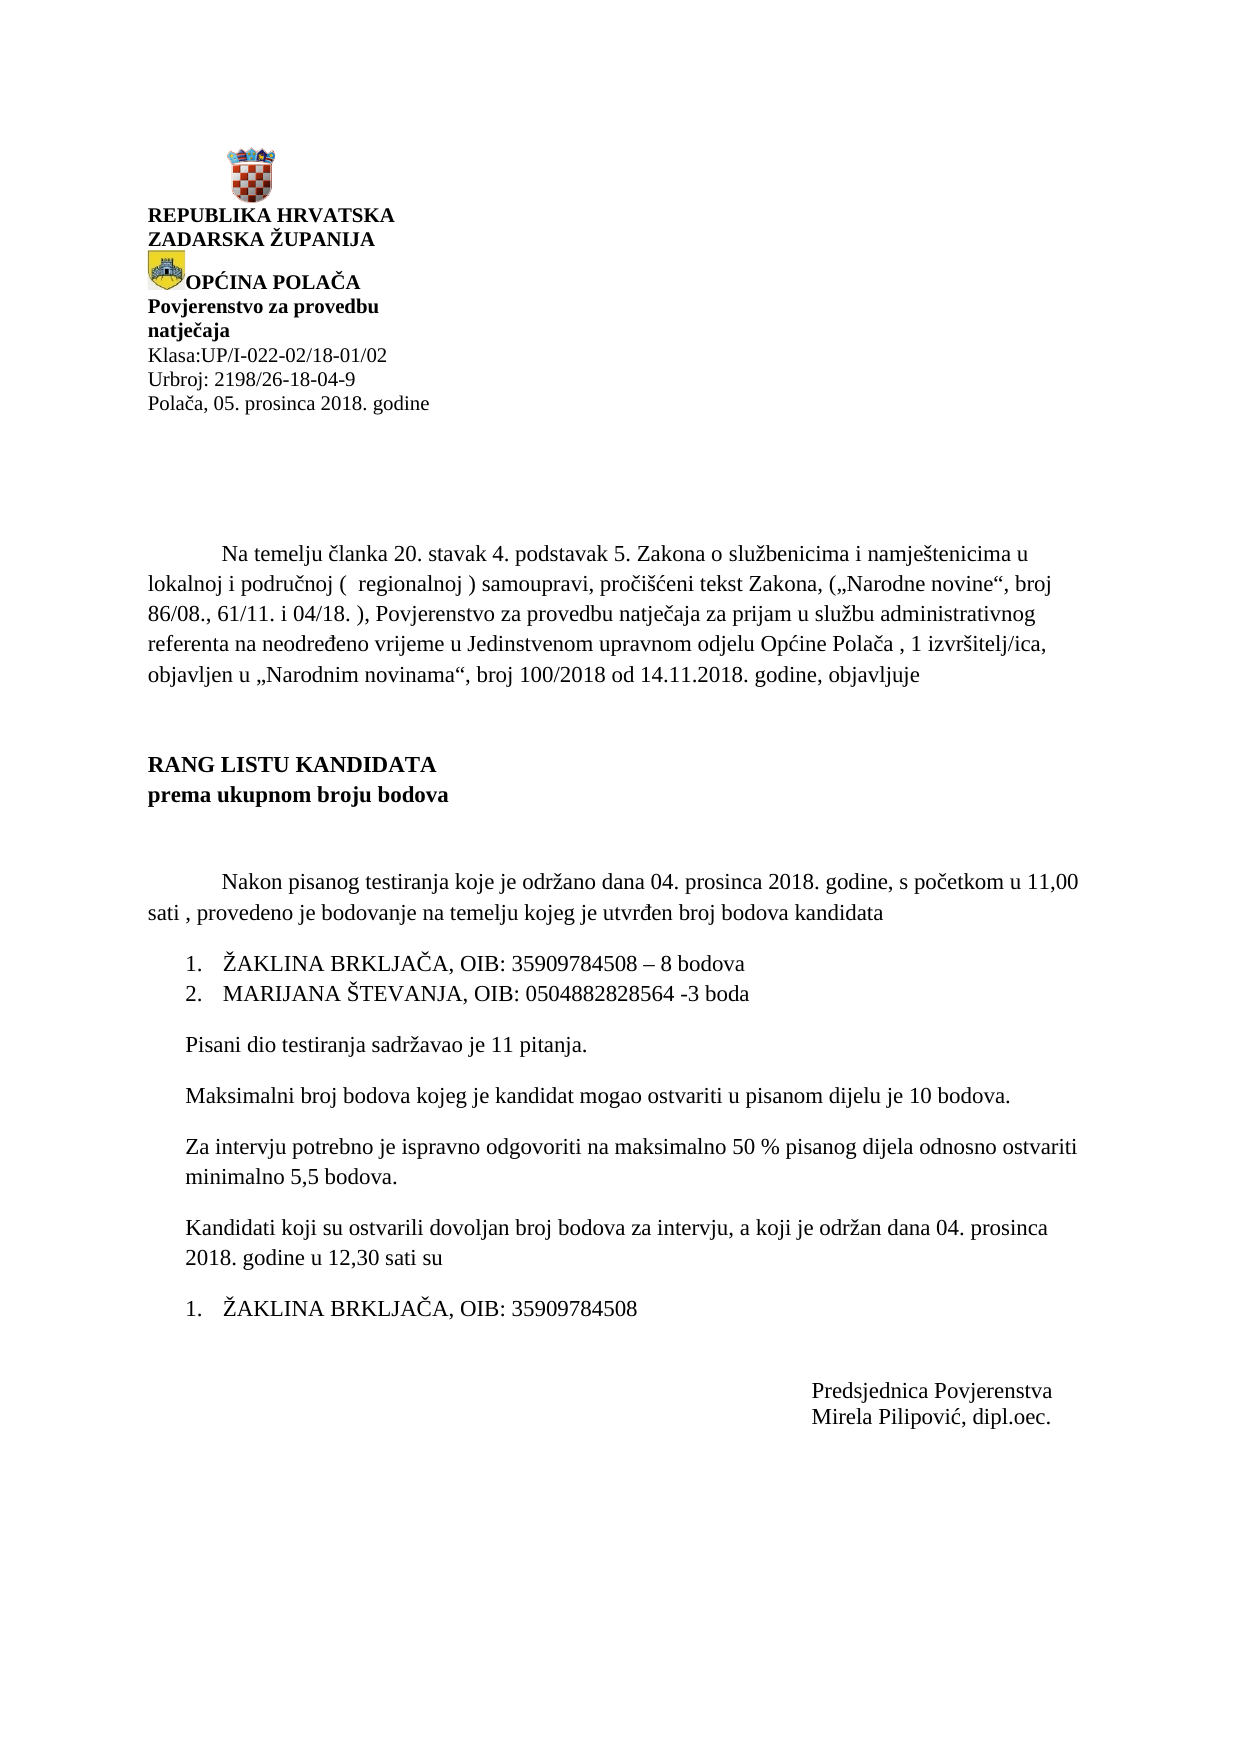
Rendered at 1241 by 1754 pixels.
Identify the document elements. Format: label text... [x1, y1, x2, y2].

text Kandidati koji su ostvarili dovoljan broj bodova za intervju, a koji je održan dana 04. prosinca 2018. godine u 12,30 sati su [185, 1214, 1093, 1271]
text REPUBLIKA HRVATSKA [148, 203, 1093, 227]
text OPĆINA POLAČA [148, 251, 1093, 294]
text Pisani dio testiranja sadržavao je 11 pitanja. [185, 1031, 1093, 1057]
text natječaja [148, 318, 1093, 342]
list ŽAKLINA BRKLJAČA, OIB: 35909784508 [185, 1295, 1093, 1322]
text prema ukupnom broju bodova [148, 782, 1093, 808]
text RANG LISTU KANDIDATA [148, 751, 1093, 778]
text ZADARSKA ŽUPANIJA [148, 227, 1093, 251]
text Na temelju članka 20. stavak 4. podstavak 5. Zakona o službenicima i namještenicima u lokalnoj i područnoj ( regionalnoj ) samoupravi, pročišćeni tekst Zakona, („Narodne novine“, broj 86/08., 61/11. i 04/18. ), Povjerenstvo za provedbu natječaja za prijam u službu administrativnog referenta na neodređeno vrijeme u Jedinstvenom upravnom odjelu Općine Polača , 1 izvršitelj/ica, objavljen u „Narodnim novinama“, broj 100/2018 od 14.11.2018. godine, objavljuje [148, 540, 1093, 687]
text Povjerenstvo za provedbu [148, 294, 1093, 318]
picture [147, 250, 186, 290]
text Nakon pisanog testiranja koje je održano dana 04. prosinca 2018. godine, s početkom u 11,00 sati , provedeno je bodovanje na temelju kojeg je utvrđen broj bodova kandidata [148, 868, 1093, 925]
text Klasa:UP/I-022-02/18-01/02 [148, 342, 1093, 367]
text Predsjednica Povjerenstva [738, 1377, 1093, 1403]
text Polača, 05. prosinca 2018. godine [148, 391, 1093, 415]
text Za intervju potrebno je ispravno odgovoriti na maksimalno 50 % pisanog dijela odnosno ostvariti minimalno 5,5 bodova. [185, 1133, 1093, 1189]
text Maksimalni broj bodova kojeg je kandidat mogao ostvariti u pisanom dijelu je 10 bodova. [185, 1082, 1093, 1108]
list MARIJANA ŠTEVANJA, OIB: 0504882828564 -3 boda [185, 980, 1093, 1006]
text Urbroj: 2198/26-18-04-9 [148, 367, 1093, 391]
list ŽAKLINA BRKLJAČA, OIB: 35909784508 – 8 bodova [185, 949, 1093, 976]
picture [226, 147, 276, 203]
text Mirela Pilipović, dipl.oec. [148, 1403, 1093, 1429]
